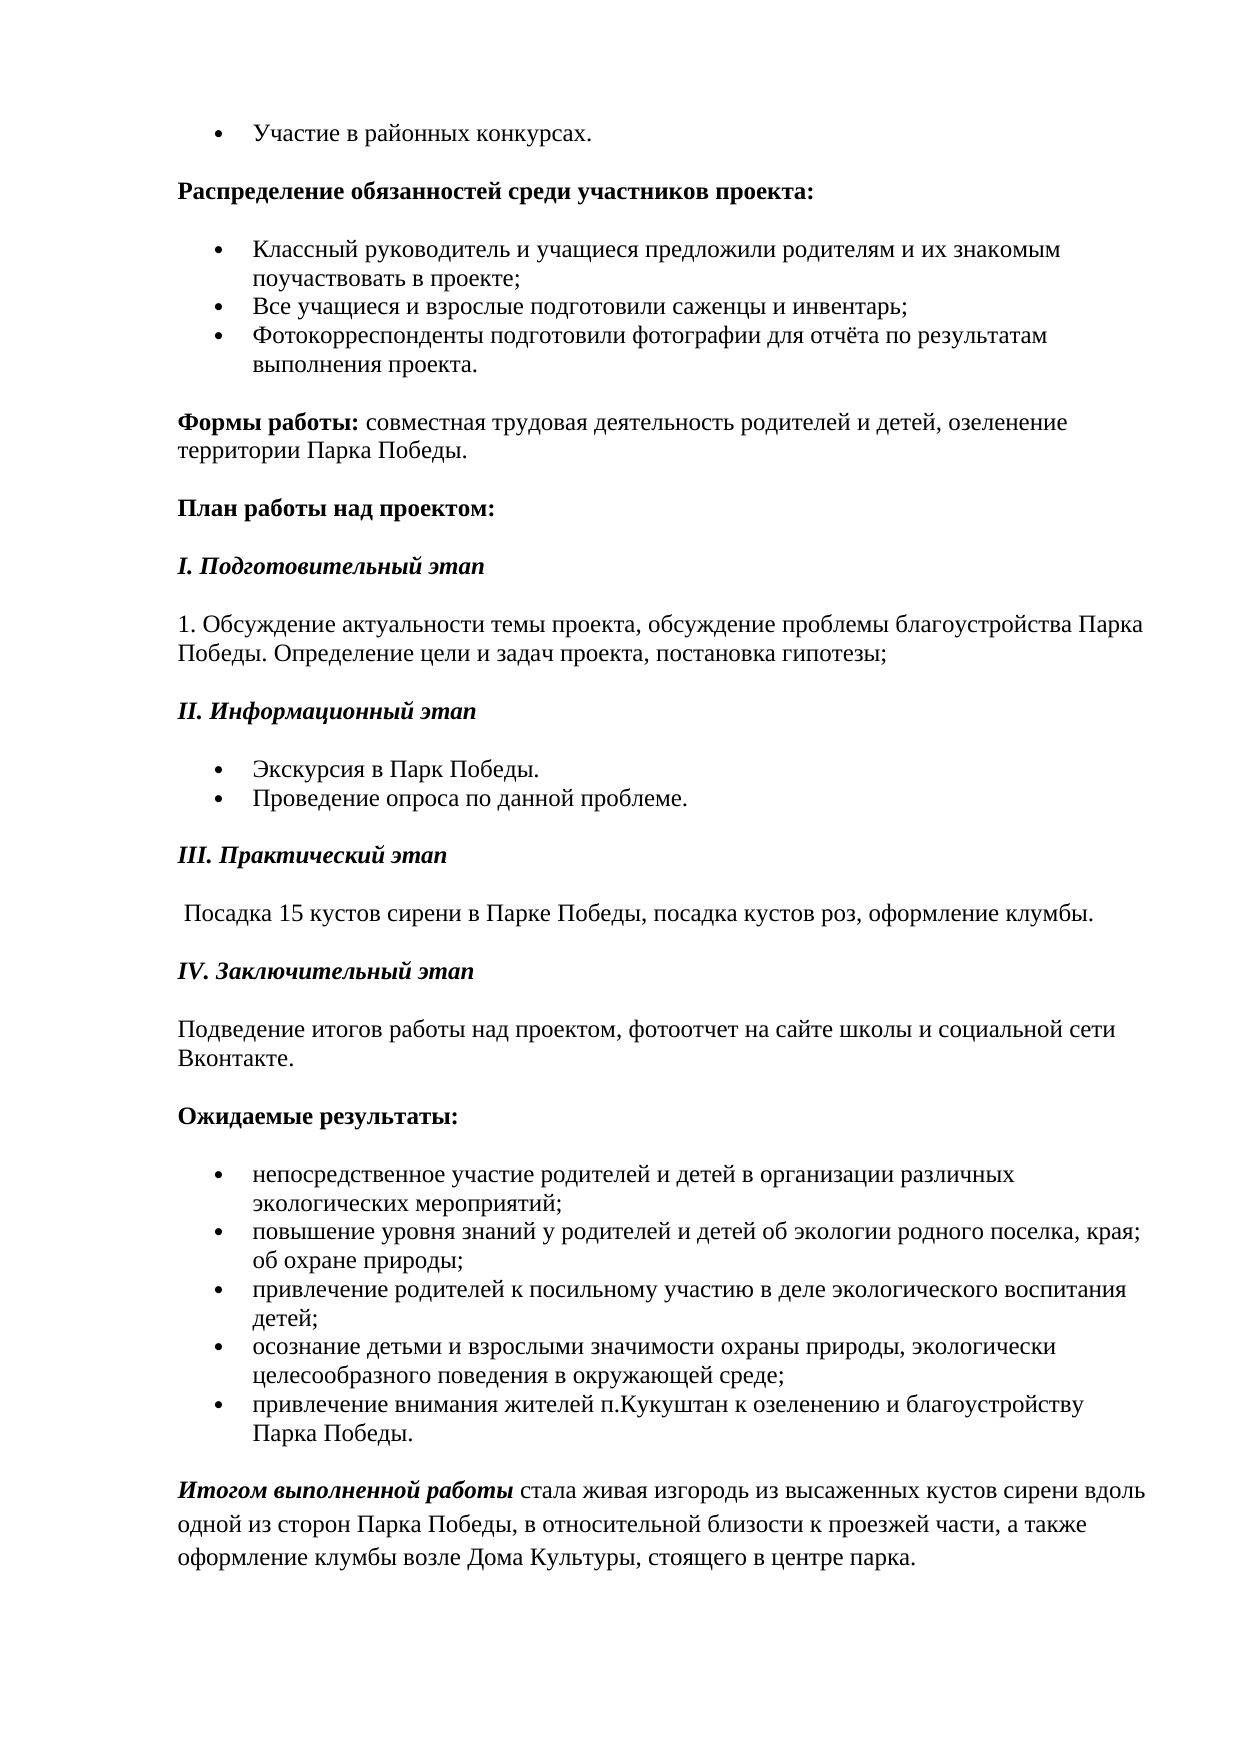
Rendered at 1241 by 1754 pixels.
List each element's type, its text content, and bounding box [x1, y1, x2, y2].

text Итогом выполненной работы стала живая изгородь из высаженных кустов сирени вдоль одной из сторон Парка Победы, в относительной близости к проезжей части, а также оформление клумбы возле Дома Культуры, стоящего в центре парка. [177, 1476, 1152, 1570]
text Распределение обязанностей среди участников проекта: [177, 176, 1152, 205]
list привлечение родителей к посильному участию в деле экологического воспитания детей; [215, 1274, 1152, 1331]
list Фотокорреспонденты подготовили фотографии для отчёта по результатам выполнения проекта. [215, 320, 1152, 378]
text План работы над проектом: [177, 493, 1152, 522]
text Посадка 15 кустов сирени в Парке Победы, посадка кустов роз, оформление клумбы. [177, 898, 1152, 927]
list повышение уровня знаний у родителей и детей об экологии родного поселка, края; об охране природы; [215, 1216, 1152, 1274]
text II. Информационный этап [177, 696, 1152, 725]
text I. Подготовительный этап [177, 551, 1152, 580]
list осознание детьми и взрослыми значимости охраны природы, экологически целесообразного поведения в окружающей среде; [215, 1331, 1152, 1389]
text Ожидаемые результаты: [177, 1101, 1152, 1130]
text IV. Заключительный этап [177, 956, 1152, 985]
list Все учащиеся и взрослые подготовили саженцы и инвентарь; [215, 291, 1152, 320]
list Классный руководитель и учащиеся предложили родителям и их знакомым поучаствовать в проекте; [215, 234, 1152, 291]
text Формы работы: совместная трудовая деятельность родителей и детей, озеленение территории Парка Победы. [177, 407, 1152, 464]
list Экскурсия в Парк Победы. [215, 754, 1152, 783]
text III. Практический этап [177, 841, 1152, 869]
text Подведение итогов работы над проектом, фотоотчет на сайте школы и социальной сети Вконтакте. [177, 1014, 1152, 1072]
list привлечение внимания жителей п.Кукуштан к озеленению и благоустройству Парка Победы. [215, 1389, 1152, 1446]
text 1. Обсуждение актуальности темы проекта, обсуждение проблемы благоустройства Парка Победы. Определение цели и задач проекта, постановка гипотезы; [177, 609, 1152, 667]
list Проведение опроса по данной проблеме. [215, 783, 1152, 811]
list Участие в районных конкурсах. [215, 118, 1152, 147]
list непосредственное участие родителей и детей в организации различных экологических мероприятий; [215, 1159, 1152, 1216]
